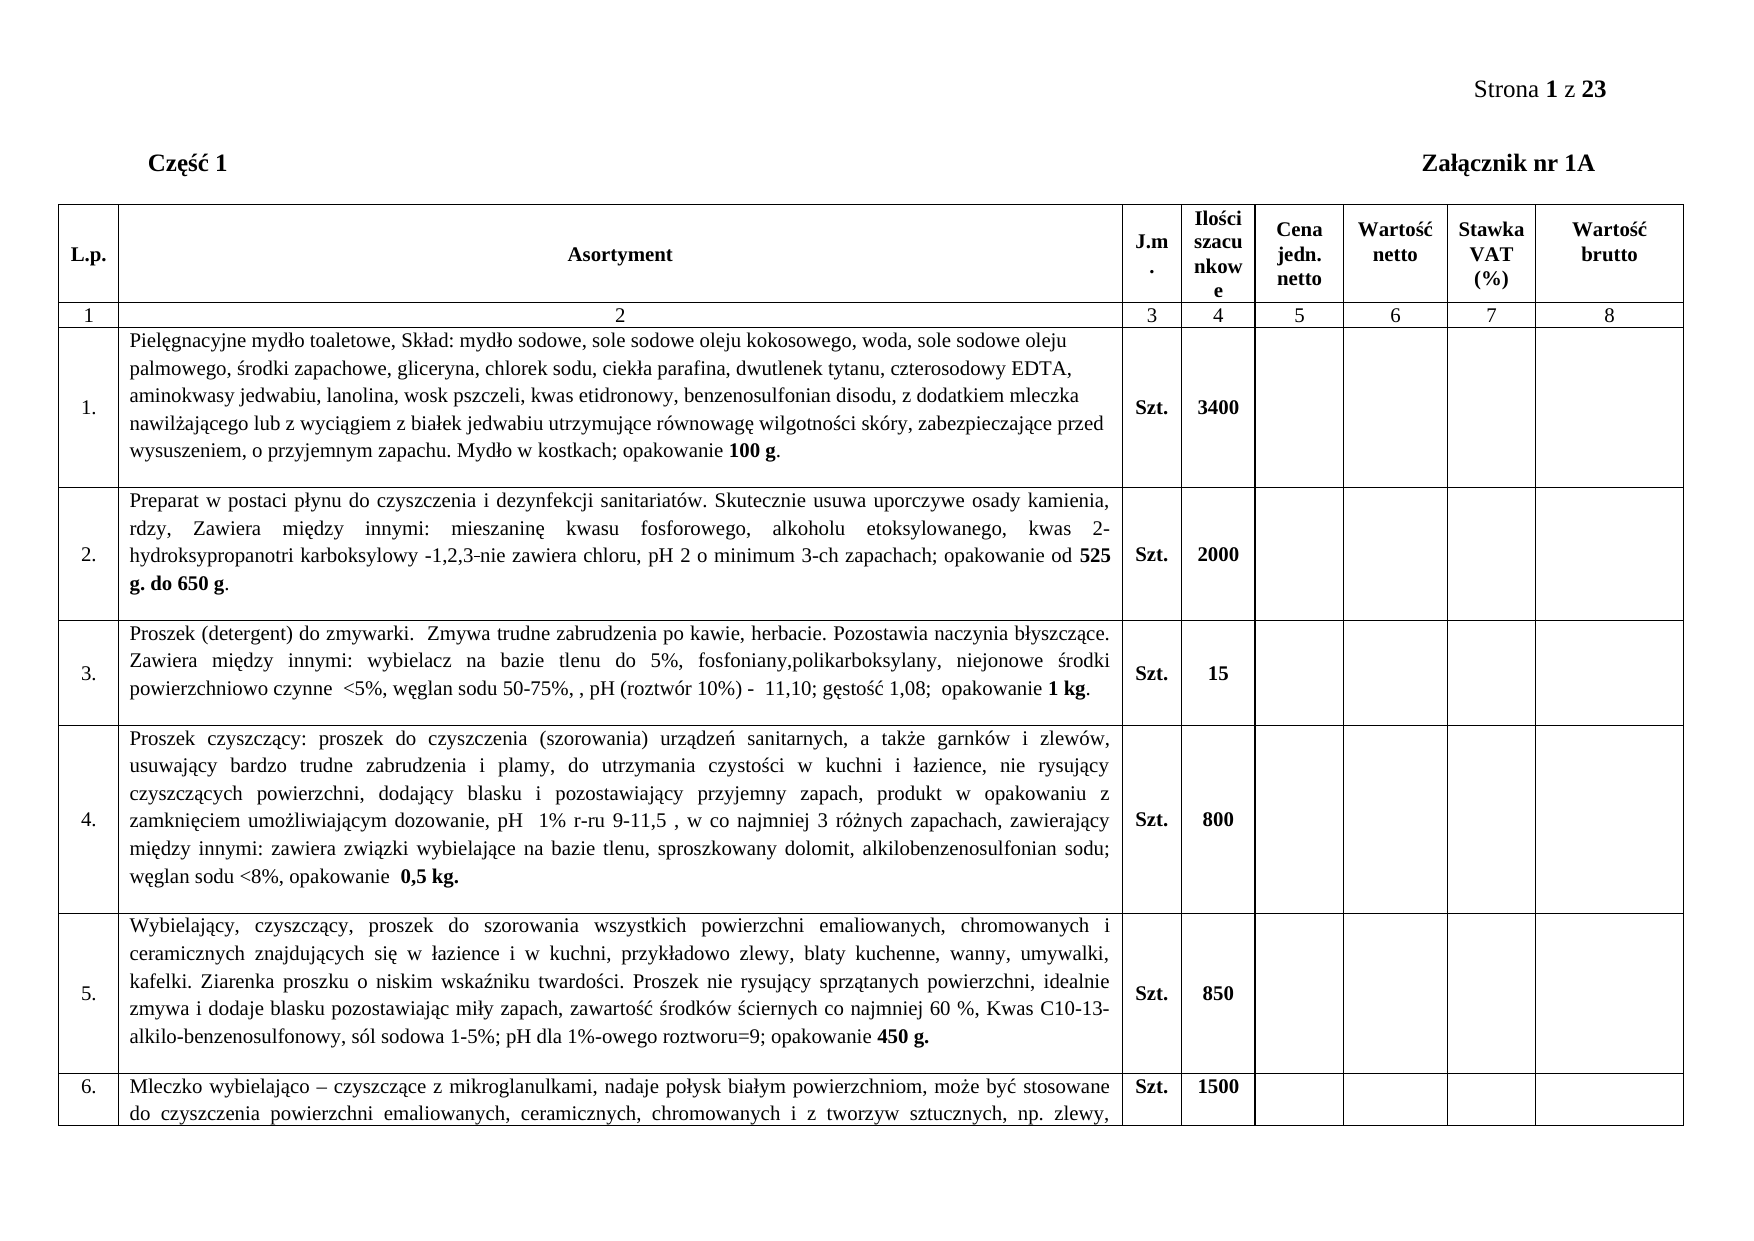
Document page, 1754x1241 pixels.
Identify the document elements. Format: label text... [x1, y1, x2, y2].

table_header Ilości szacunkowe [1182, 205, 1254, 302]
table_cell [1536, 726, 1683, 912]
table_cell [1344, 328, 1447, 487]
table_cell [1344, 488, 1447, 619]
table_cell Szt. [1123, 488, 1181, 619]
table_cell 2. [59, 488, 118, 619]
table_header Wartość brutto [1536, 205, 1683, 302]
table_cell 5. [59, 914, 118, 1073]
table_cell 2 [119, 303, 1122, 327]
table_cell 3400 [1182, 328, 1254, 487]
table_cell 1500 [1182, 1074, 1254, 1125]
table_cell Preparat w postaci płynu do czyszczenia i dezynfekcji sanitariatów. Skutecznie usuwa uporczywe osady kamienia, rdzy, Zawiera między innymi: mieszaninę kwasu fosforowego, alkoholu etoksylowanego, kwas 2-hydroksypropanotri karboksylowy -1,2,3 nie zawiera chloru, pH 2 o minimum 3-ch zapachach; opakowanie od 525 g. do 650 g. [119, 488, 1122, 619]
table_cell 800 [1182, 726, 1254, 912]
table_cell [1536, 621, 1683, 724]
table_cell [1256, 726, 1343, 912]
text Część 1 Załącznik nr 1A [148, 148, 1606, 176]
table_cell [1536, 328, 1683, 487]
table_cell Szt. [1123, 328, 1181, 487]
table_cell [1256, 914, 1343, 1073]
table_cell [1256, 1074, 1343, 1125]
table_header Cena jedn. netto [1256, 205, 1343, 302]
table_cell 8 [1536, 303, 1683, 327]
table_header Asortyment [119, 205, 1122, 302]
table_cell [1344, 1074, 1447, 1125]
table_cell [1256, 328, 1343, 487]
table_cell [1448, 914, 1535, 1073]
table_cell [1536, 488, 1683, 619]
table_cell Wybielający, czyszczący, proszek do szorowania wszystkich powierzchni emaliowanych, chromowanych i ceramicznych znajdujących się w łazience i w kuchni, przykładowo zlewy, blaty kuchenne, wanny, umywalki, kafelki. Ziarenka proszku o niskim wskaźniku twardości. Proszek nie rysujący sprzątanych powierzchni, idealnie zmywa i dodaje blasku pozostawiając miły zapach, zawartość środków ściernych co najmniej 60 %, Kwas C10-13-alkilo-benzenosulfonowy, sól sodowa 1-5%; pH dla 1%-owego roztworu=9; opakowanie 450 g. [119, 914, 1122, 1073]
table_cell 850 [1182, 914, 1254, 1073]
table_cell 1. [59, 328, 118, 487]
table_cell Proszek czyszczący: proszek do czyszczenia (szorowania) urządzeń sanitarnych, a także garnków i zlewów, usuwający bardzo trudne zabrudzenia i plamy, do utrzymania czystości w kuchni i łazience, nie rysujący czyszczących powierzchni, dodający blasku i pozostawiający przyjemny zapach, produkt w opakowaniu z zamknięciem umożliwiającym dozowanie, pH 1% r-ru 9-11,5 , w co najmniej 3 różnych zapachach, zawierający między innymi: zawiera związki wybielające na bazie tlenu, sproszkowany dolomit, alkilobenzenosulfonian sodu; węglan sodu <8%, opakowanie 0,5 kg. [119, 726, 1122, 912]
table_cell 5 [1256, 303, 1343, 327]
table_cell 7 [1448, 303, 1535, 327]
table_cell Pielęgnacyjne mydło toaletowe, Skład: mydło sodowe, sole sodowe oleju kokosowego, woda, sole sodowe oleju palmowego, środki zapachowe, gliceryna, chlorek sodu, ciekła parafina, dwutlenek tytanu, czterosodowy EDTA, aminokwasy jedwabiu, lanolina, wosk pszczeli, kwas etidronowy, benzenosulfonian disodu, z dodatkiem mleczka nawilżającego lub z wyciągiem z białek jedwabiu utrzymujące równowagę wilgotności skóry, zabezpieczające przed wysuszeniem, o przyjemnym zapachu. Mydło w kostkach; opakowanie 100 g. [119, 328, 1122, 487]
table_cell Szt. [1123, 726, 1181, 912]
table_cell Szt. [1123, 621, 1181, 724]
table_cell [1448, 488, 1535, 619]
table_cell Proszek (detergent) do zmywarki. Zmywa trudne zabrudzenia po kawie, herbacie. Pozostawia naczynia błyszczące. Zawiera między innymi: wybielacz na bazie tlenu do 5%, fosfoniany,polikarboksylany, niejonowe środki powierzchniowo czynne <5%, węglan sodu 50-75%, , pH (roztwór 10%) - 11,10; gęstość 1,08; opakowanie 1 kg. [119, 621, 1122, 724]
table_header J.m. [1123, 205, 1181, 302]
table_cell 4 [1182, 303, 1254, 327]
table_cell [1448, 726, 1535, 912]
table_cell 15 [1182, 621, 1254, 724]
table_cell [1344, 621, 1447, 724]
table_header Wartość netto [1344, 205, 1447, 302]
table_cell [1536, 914, 1683, 1073]
table_cell [1256, 488, 1343, 619]
table_cell [1448, 621, 1535, 724]
table_cell 3 [1123, 303, 1181, 327]
table_cell 6. [59, 1074, 118, 1125]
table_cell 4. [59, 726, 118, 912]
table_cell [1256, 621, 1343, 724]
table_header L.p. [59, 205, 118, 302]
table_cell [119, 1074, 1122, 1125]
table_cell 2000 [1182, 488, 1254, 619]
table_cell Szt. [1123, 1074, 1181, 1125]
table_cell 1 [59, 303, 118, 327]
table_cell [1536, 1074, 1683, 1125]
table_cell 3. [59, 621, 118, 724]
table_cell [1448, 1074, 1535, 1125]
table_cell [1448, 328, 1535, 487]
table_header Stawka VAT (%) [1448, 205, 1535, 302]
table_cell Szt. [1123, 914, 1181, 1073]
table_cell [1344, 726, 1447, 912]
table_cell [1344, 914, 1447, 1073]
table_cell 6 [1344, 303, 1447, 327]
